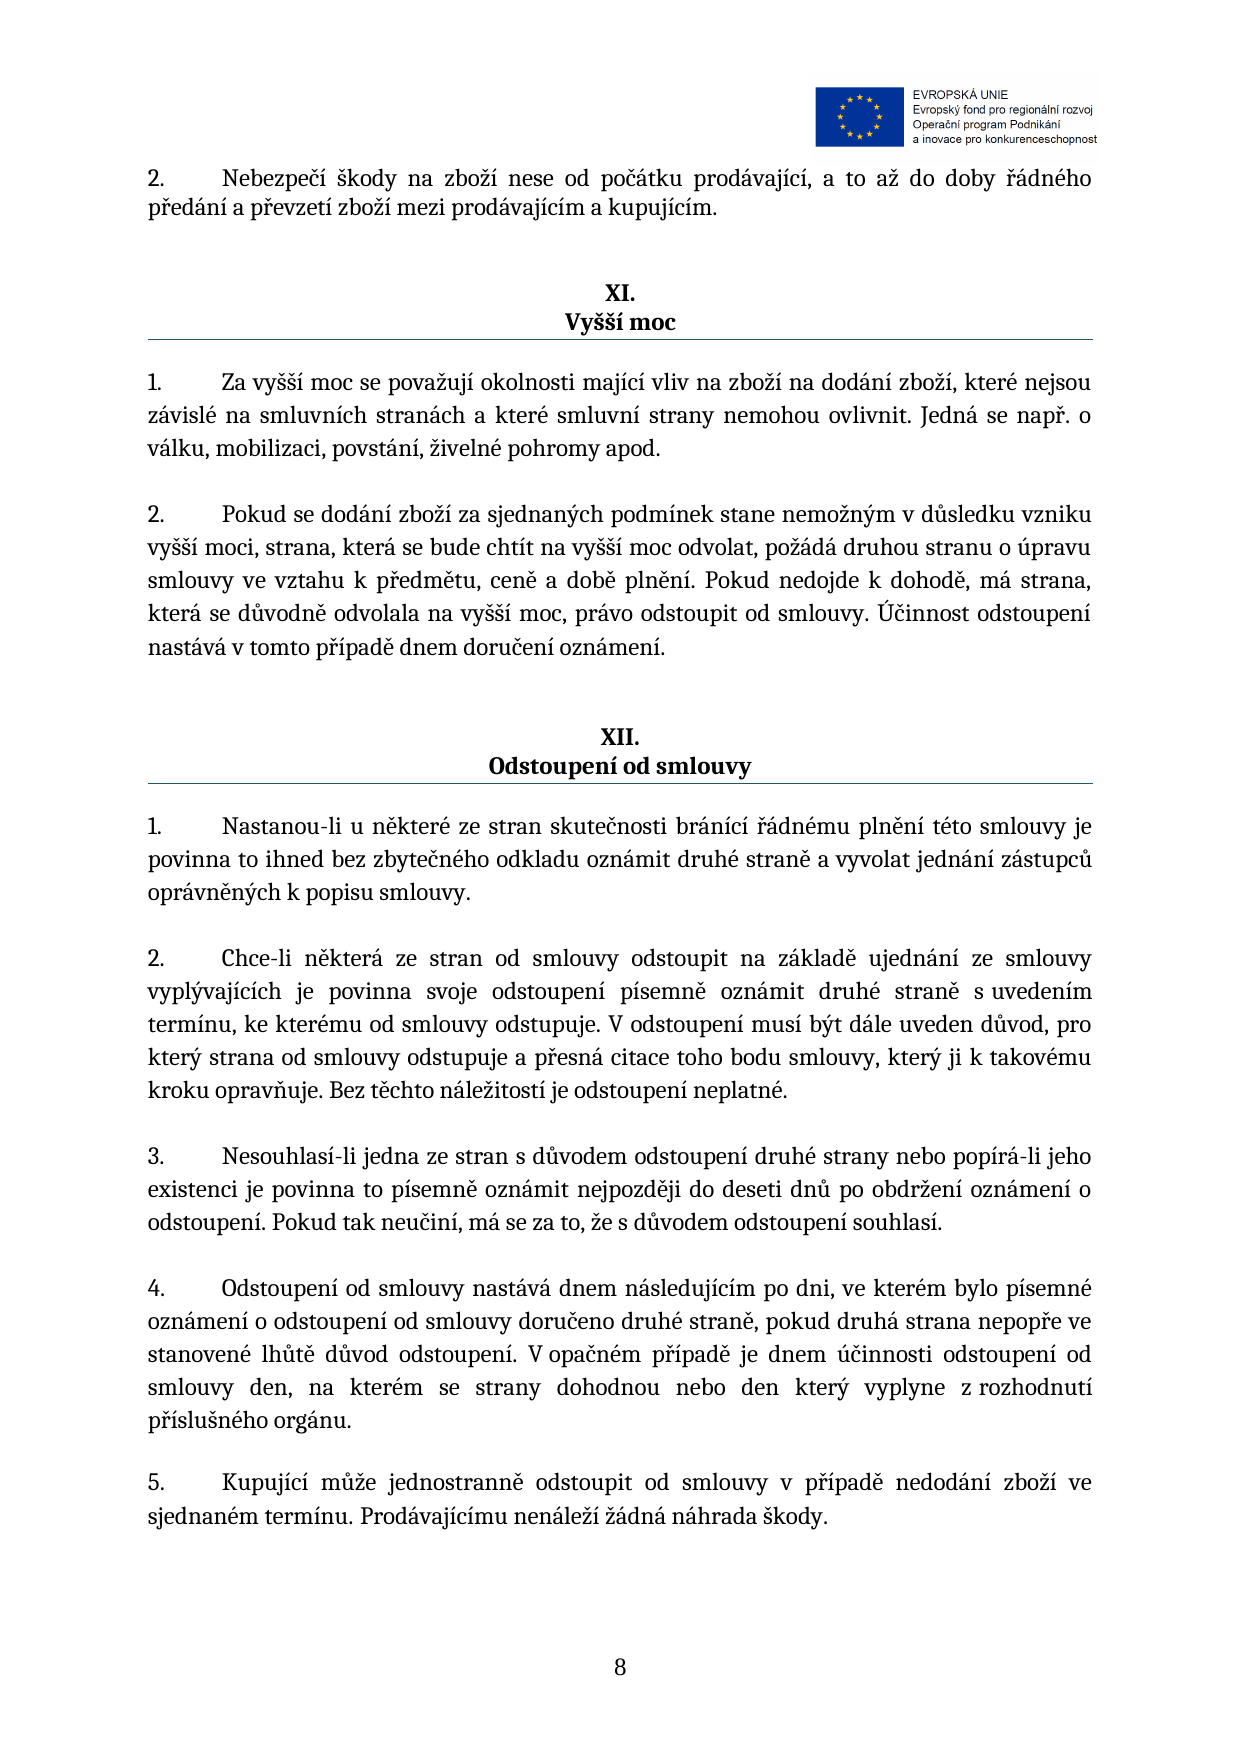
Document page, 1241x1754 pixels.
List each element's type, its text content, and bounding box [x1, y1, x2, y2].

text XI. [148, 279, 1093, 308]
list Za vyšší moc se považují okolnosti mající vliv na zboží na dodání zboží, které nejsou závislé na smluvních stranách a které smluvní strany nemohou ovlivnit. Jedná se např. o válku, mobilizaci, povstání, živelné pohromy apod. [148, 368, 1093, 463]
picture [811, 73, 1101, 165]
list Odstoupení od smlouvy nastává dnem následujícím po dni, ve kterém bylo písemné oznámení o odstoupení od smlouvy doručeno druhé straně, pokud druhá strana nepopře ve stanovené lhůtě důvod odstoupení. V opačném případě je dnem účinnosti odstoupení od smlouvy den, na kterém se strany dohodnou nebo den který vyplyne z rozhodnutí příslušného orgánu. [148, 1274, 1093, 1435]
text Odstoupení od smlouvy [148, 752, 1093, 783]
text XII. [148, 723, 1093, 752]
list Nesouhlasí-li jedna ze stran s důvodem odstoupení druhé strany nebo popírá-li jeho existenci je povinna to písemně oznámit nejpozději do deseti dnů po obdržení oznámení o odstoupení. Pokud tak neučiní, má se za to, že s důvodem odstoupení souhlasí. [148, 1142, 1093, 1237]
list Nebezpečí škody na zboží nese od počátku prodávající, a to až do doby řádného předání a převzetí zboží mezi prodávajícím a kupujícím. [148, 164, 1093, 222]
text Vyšší moc [148, 308, 1093, 339]
list Nastanou-li u některé ze stran skutečnosti bránící řádnému plnění této smlouvy je povinna to ihned bez zbytečného odkladu oznámit druhé straně a vyvolat jednání zástupců oprávněných k popisu smlouvy. [148, 812, 1093, 907]
list Kupující může jednostranně odstoupit od smlouvy v případě nedodání zboží ve sjednaném termínu. Prodávajícímu nenáleží žádná náhrada škody. [148, 1468, 1093, 1531]
list Chce-li některá ze stran od smlouvy odstoupit na základě ujednání ze smlouvy vyplývajících je povinna svoje odstoupení písemně oznámit druhé straně s uvedením termínu, ke kterému od smlouvy odstupuje. V odstoupení musí být dále uveden důvod, pro který strana od smlouvy odstupuje a přesná citace toho bodu smlouvy, který ji k takovému kroku opravňuje. Bez těchto náležitostí je odstoupení neplatné. [148, 944, 1093, 1105]
list Pokud se dodání zboží za sjednaných podmínek stane nemožným v důsledku vzniku vyšší moci, strana, která se bude chtít na vyšší moc odvolat, požádá druhou stranu o úpravu smlouvy ve vztahu k předmětu, ceně a době plnění. Pokud nedojde k dohodě, má strana, která se důvodně odvolala na vyšší moc, právo odstoupit od smlouvy. Účinnost odstoupení nastává v tomto případě dnem doručení oznámení. [148, 500, 1093, 661]
